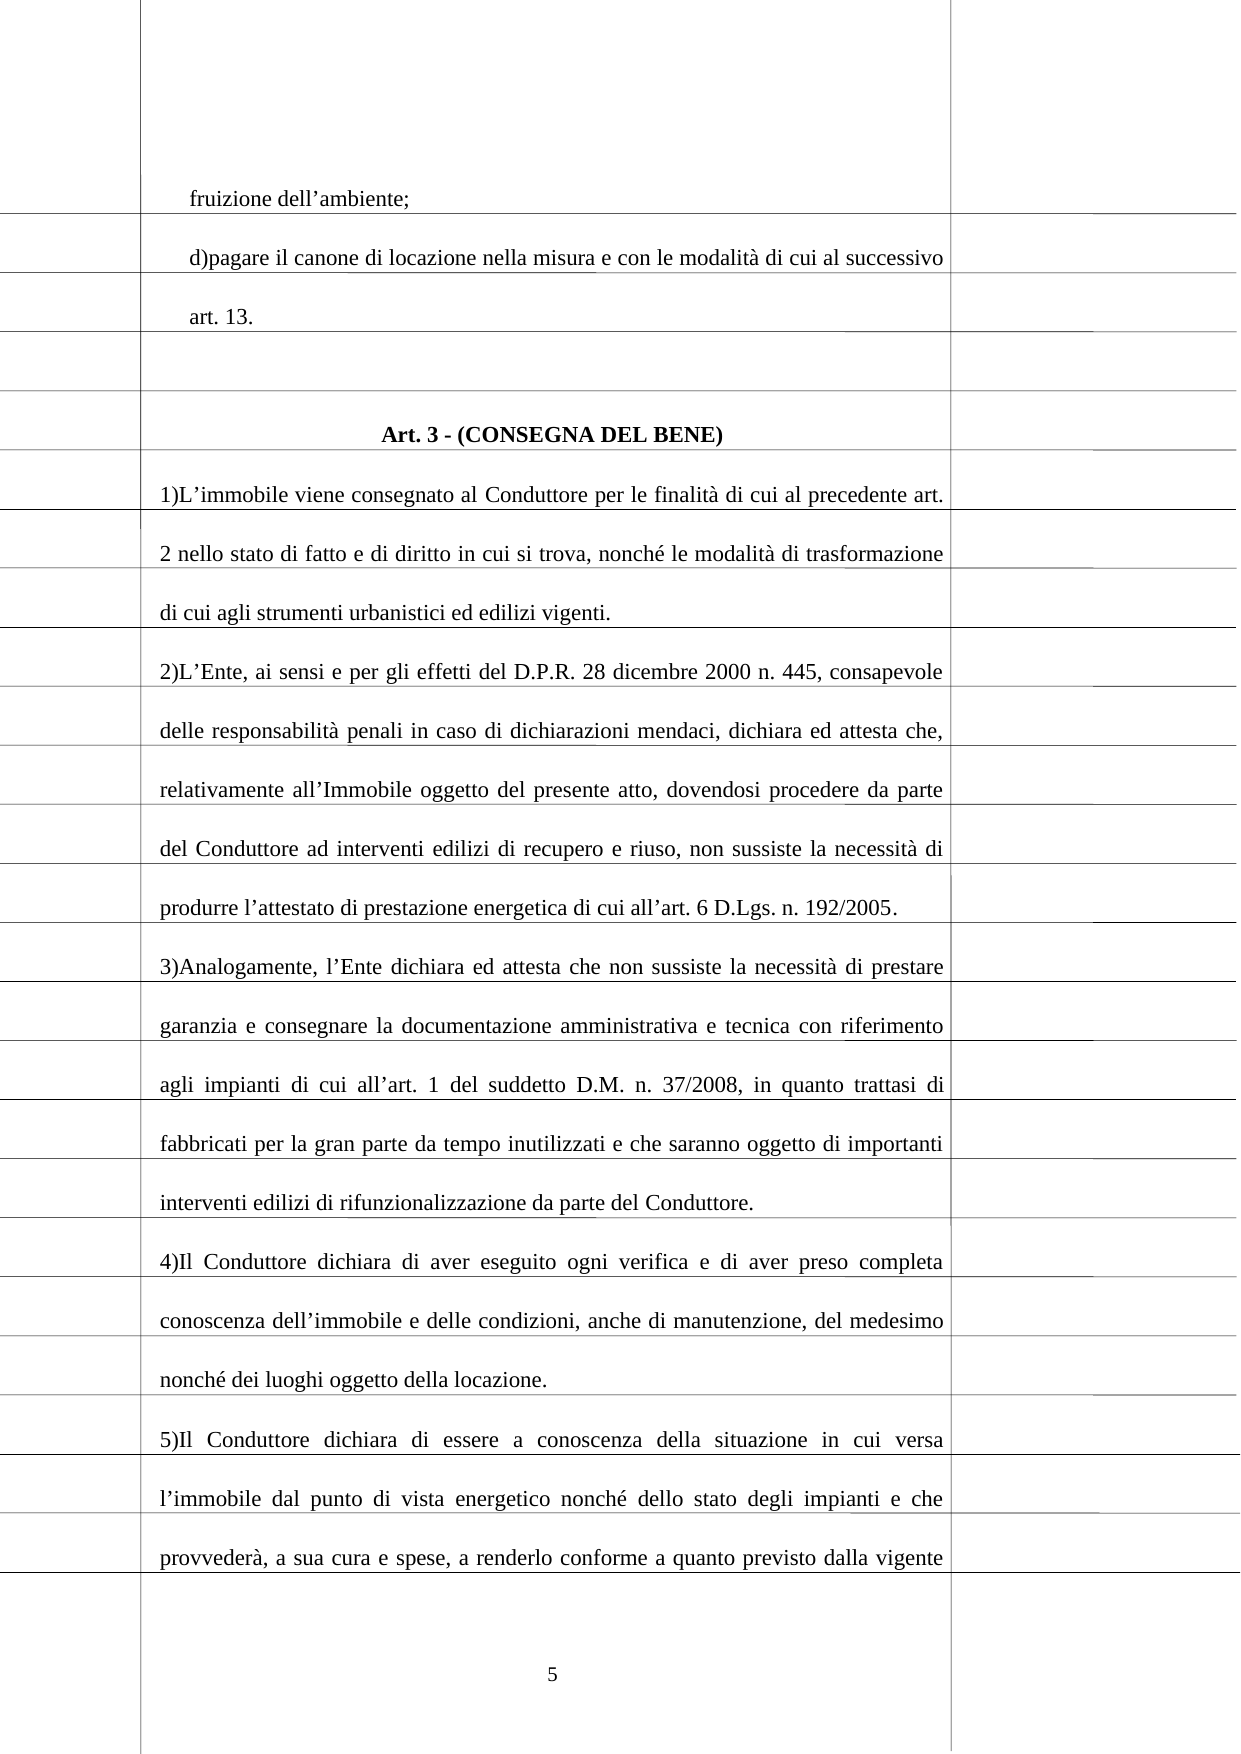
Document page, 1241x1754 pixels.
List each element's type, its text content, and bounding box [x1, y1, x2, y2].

list pagare il canone di locazione nella misura e con le modalità di cui al successivo art. 13. [189, 218, 945, 337]
list Analogamente, l’Ente dichiara ed attesta che non sussiste la necessità di prestare garanzia e consegnare la documentazione amministrativa e tecnica con riferimento agli impianti di cui all’art. 1 del suddetto D.M. n. 37/2008, in quanto trattasi di fabbricati per la gran parte da tempo inutilizzati e che saranno oggetto di importanti interventi edilizi di rifunzionalizzazione da parte del Conduttore. [159, 927, 945, 1223]
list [159, 1400, 945, 1577]
text Art. 3 - (CONSEGNA DEL BENE) [159, 396, 945, 455]
list L’immobile viene consegnato al Conduttore per le finalità di cui al precedente art. 2 nello stato di fatto e di diritto in cui si trova, nonché le modalità di trasformazione di cui agli strumenti urbanistici ed edilizi vigenti. [159, 455, 945, 632]
list L’Ente, ai sensi e per gli effetti del D.P.R. 28 dicembre 2000 n. 445, consapevole delle responsabilità penali in caso di dichiarazioni mendaci, dichiara ed attesta che, relativamente all’Immobile oggetto del presente atto, dovendosi procedere da parte del Conduttore ad interventi edilizi di recupero e riuso, non sussiste la necessità di produrre l’attestato di prestazione energetica di cui all’art. 6 D.Lgs. n. 192/2005. [159, 632, 945, 927]
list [189, 159, 945, 218]
list Il Conduttore dichiara di aver eseguito ogni verifica e di aver preso completa conoscenza dell’immobile e delle condizioni, anche di manutenzione, del medesimo nonché dei luoghi oggetto della locazione. [159, 1223, 945, 1400]
